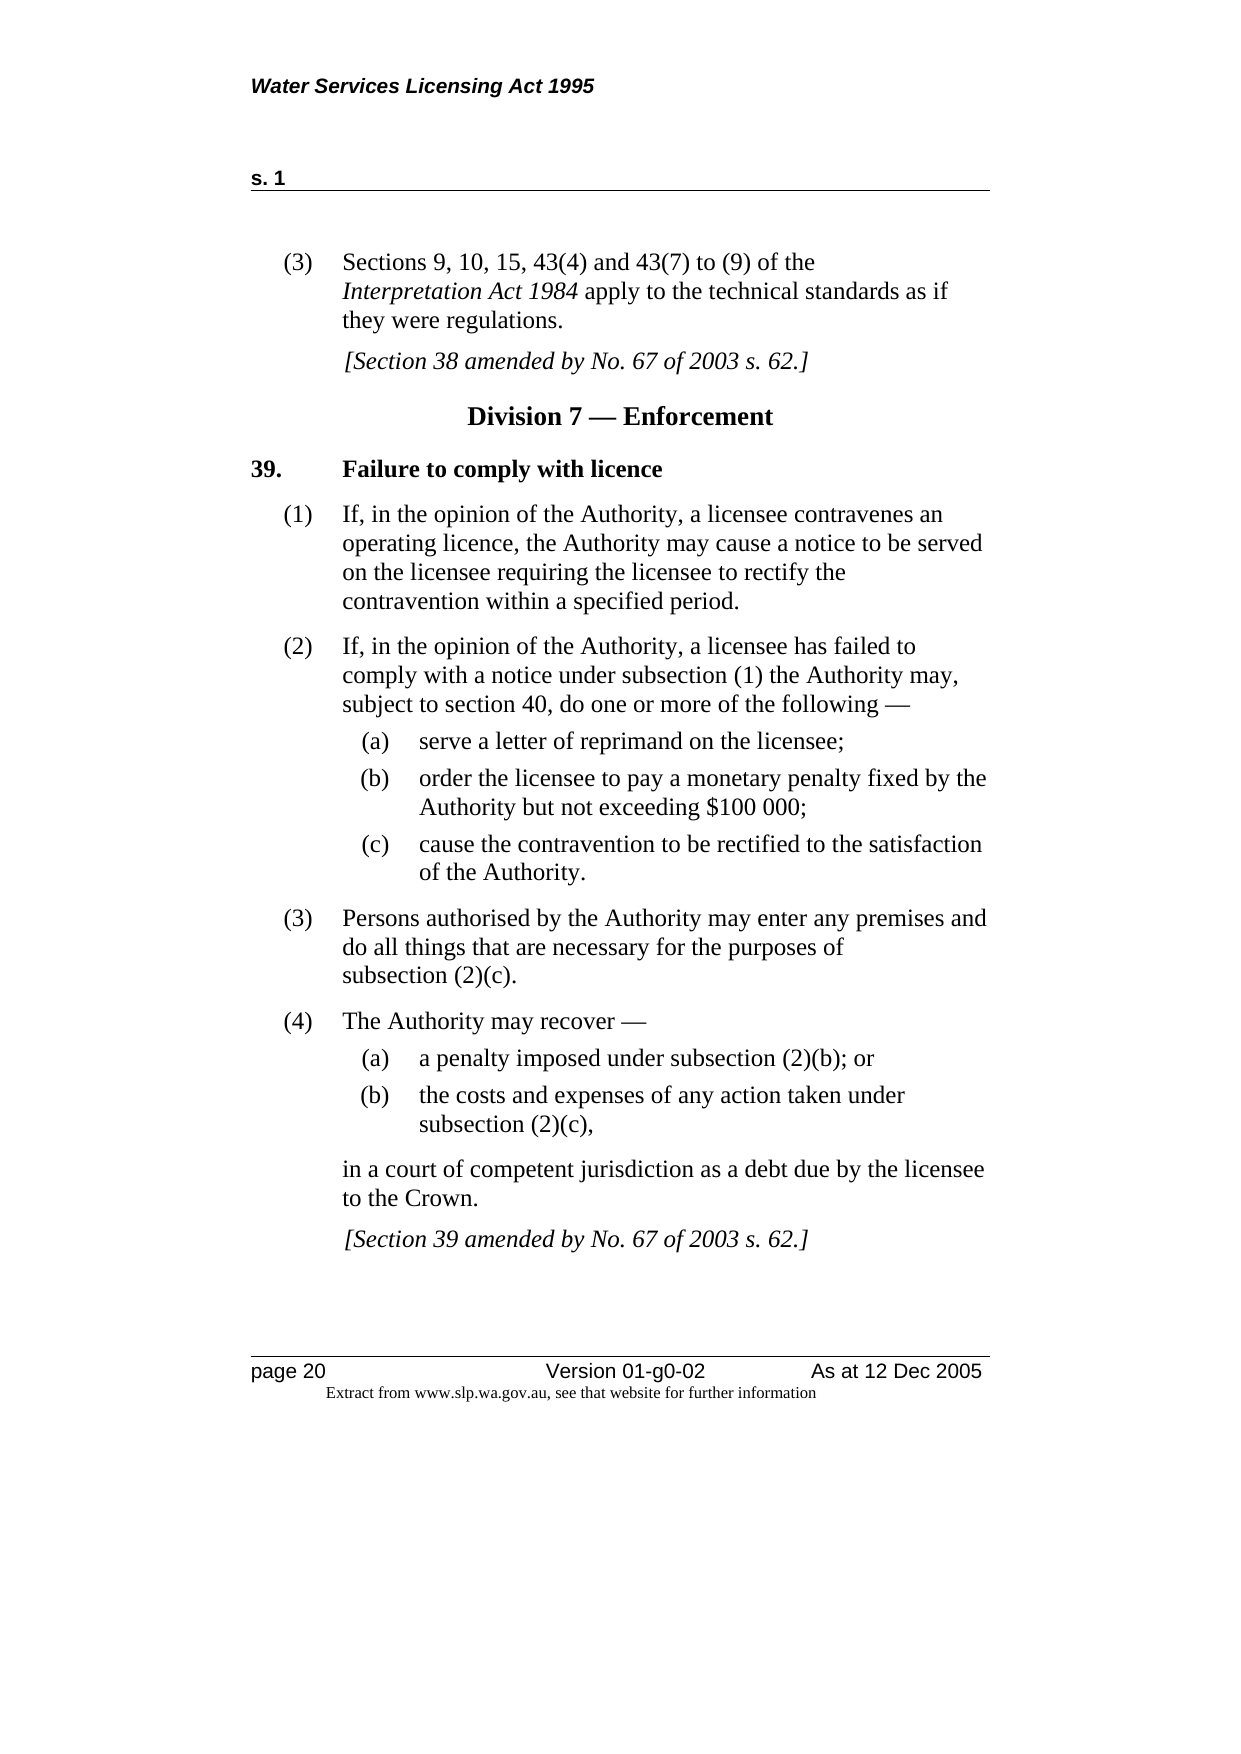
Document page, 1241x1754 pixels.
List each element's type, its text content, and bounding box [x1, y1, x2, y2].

text [Section 39 amended by No. 67 of 2003 s. 62.] [251, 1224, 990, 1253]
text (3) Sections 9, 10, 15, 43(4) and 43(7) to (9) of the Interpretation Act 1984 apply to the technical standards as if they were regulations. [251, 247, 990, 334]
text (2) If, in the opinion of the Authority, a licensee has failed to comply with a notice under subsection (1) the Authority may, subject to section 40, do one or more of the following — [251, 631, 990, 717]
text (1) If, in the opinion of the Authority, a licensee contravenes an operating licence, the Authority may cause a notice to be served on the licensee requiring the licensee to rectify the contravention within a specified period. [251, 499, 990, 614]
text (4) The Authority may recover — [251, 1006, 990, 1034]
text (b) the costs and expenses of any action taken under subsection (2)(c), [251, 1080, 990, 1137]
text in a court of competent jurisdiction as a debt due by the licensee to the Crown. [251, 1154, 990, 1212]
subtitle 39. Failure to comply with licence [251, 454, 990, 483]
subtitle Division 7 — Enforcement [251, 400, 990, 431]
text (c) cause the contravention to be rectified to the satisfaction of the Authority. [251, 829, 990, 886]
text [Section 38 amended by No. 67 of 2003 s. 62.] [251, 346, 990, 375]
text (a) a penalty imposed under subsection (2)(b); or [251, 1043, 990, 1072]
text (b) order the licensee to pay a monetary penalty fixed by the Authority but not exceeding $100 000; [251, 763, 990, 820]
text (3) Persons authorised by the Authority may enter any premises and do all things that are necessary for the purposes of subsection (2)(c). [251, 903, 990, 989]
text (a) serve a letter of reprimand on the licensee; [251, 726, 990, 754]
